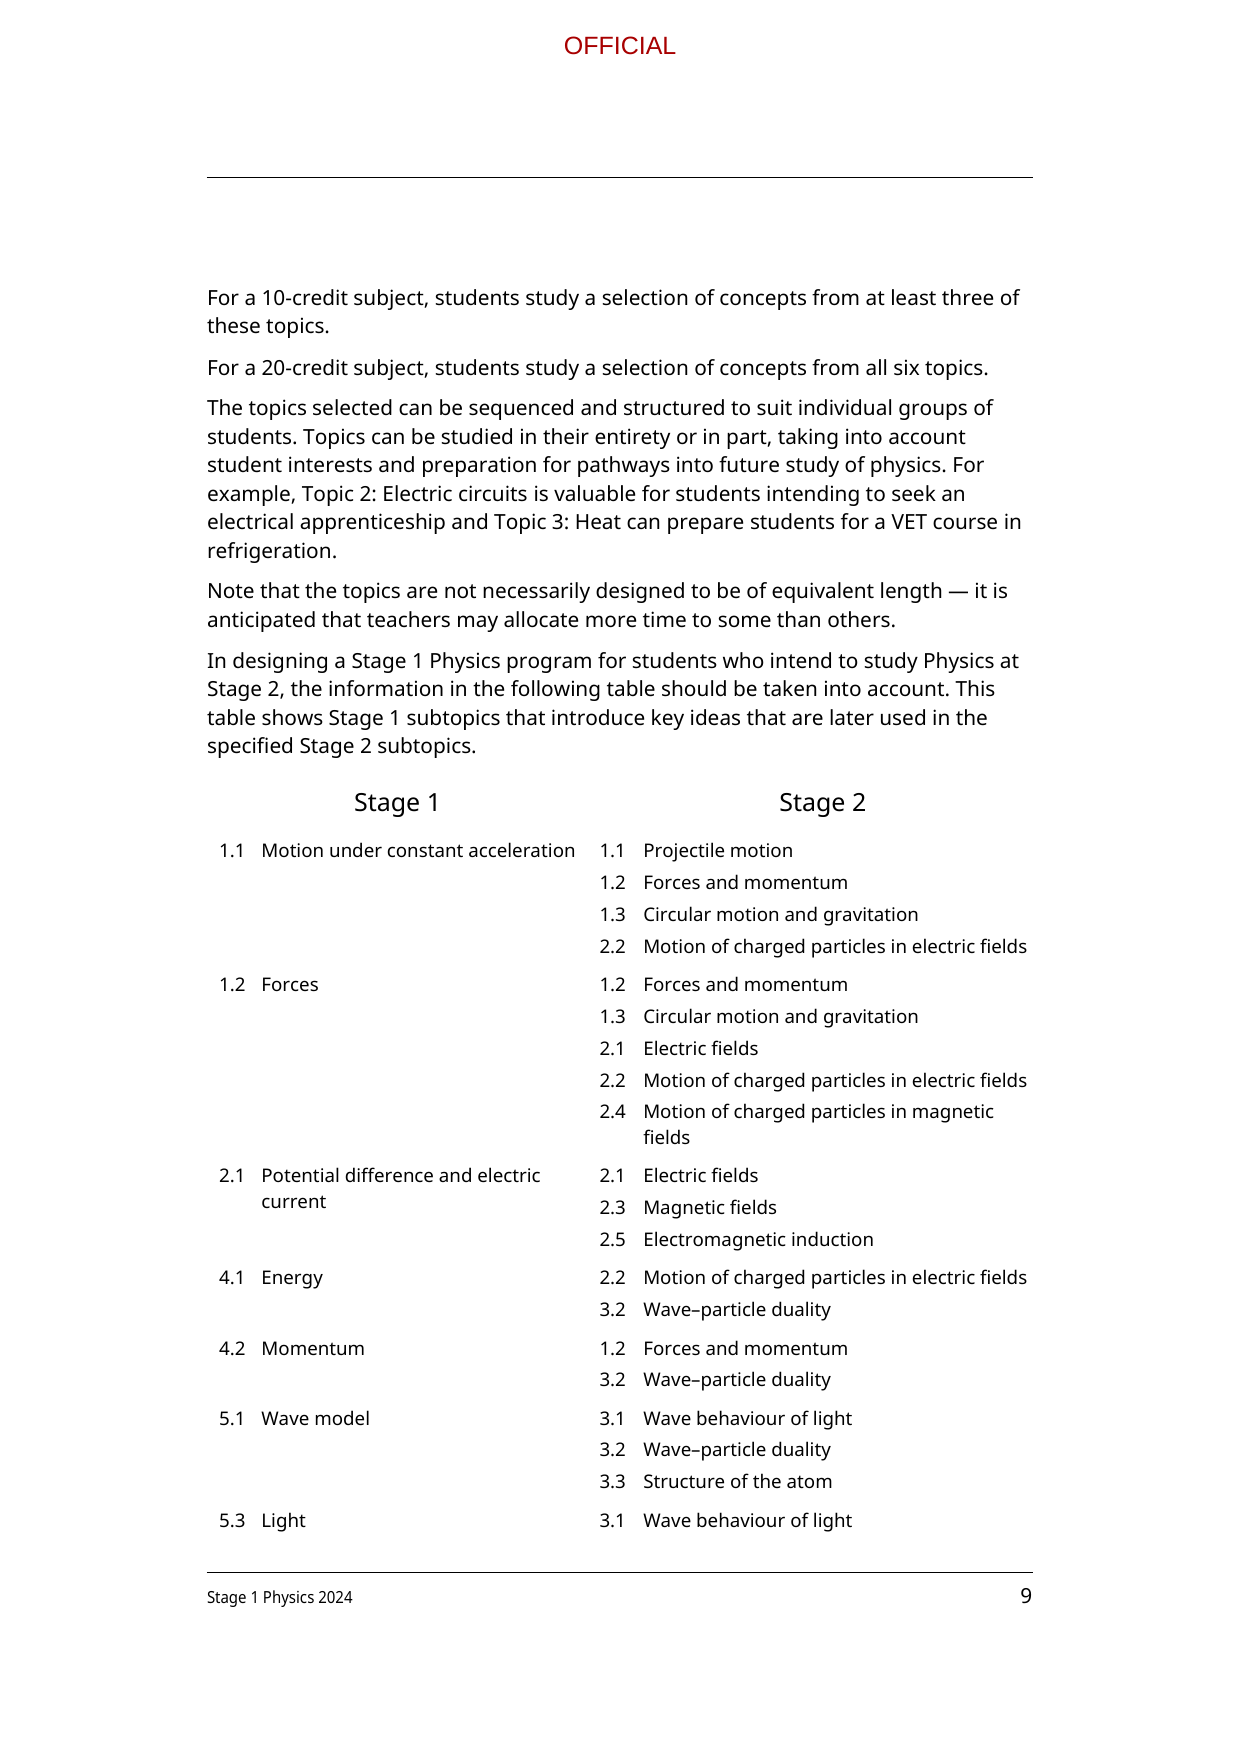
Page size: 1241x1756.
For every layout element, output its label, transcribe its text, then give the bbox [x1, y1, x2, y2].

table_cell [588, 1501, 1057, 1539]
text Note that the topics are not necessarily designed to be of equivalent length — it is anticipated that teachers may allocate more time to some than others. [207, 577, 1033, 633]
table_cell 1.1 Projectile motion 1.2 Forces and momentum 1.3 Circular motion and gravitation 2.2 Motion of charged particles in electric fields [588, 831, 1057, 965]
table_cell 4.2 Momentum [207, 1328, 588, 1398]
table_cell 1.2 Forces [207, 965, 588, 1156]
table_cell 5.1 Wave model [207, 1399, 588, 1501]
table_cell 5.3 Light [207, 1501, 588, 1539]
text For a 10-credit subject, students study a selection of concepts from at least three of these topics. [207, 283, 1033, 340]
table_cell 3.1 Wave behaviour of light 3.2 Wave–particle duality 3.3 Structure of the atom [588, 1399, 1057, 1501]
text The topics selected can be sequenced and structured to suit individual groups of students. Topics can be studied in their entirety or in part, taking into account student interests and preparation for pathways into future study of physics. For example, Topic 2: Electric circuits is valuable for students intending to seek an electrical apprenticeship and Topic 3: Heat can prepare students for a VET course in refrigeration. [207, 393, 1033, 564]
table_cell 4.1 Energy [207, 1258, 588, 1328]
table_cell 2.2 Motion of charged particles in electric fields 3.2 Wave–particle duality [588, 1258, 1057, 1328]
table_cell 1.1 Motion under constant acceleration [207, 831, 588, 965]
text For a 20-credit subject, students study a selection of concepts from all six topics. [207, 353, 1033, 381]
table_header Stage 2 [588, 785, 1057, 831]
table_cell 2.1 Potential difference and electric current [207, 1156, 588, 1258]
table_header Stage 1 [207, 785, 588, 831]
text In designing a Stage 1 Physics program for students who intend to study Physics at Stage 2, the information in the following table should be taken into account. This table shows Stage 1 subtopics that introduce key ideas that are later used in the specified Stage 2 subtopics. [207, 646, 1033, 760]
table_cell 2.1 Electric fields 2.3 Magnetic fields 2.5 Electromagnetic induction [588, 1156, 1057, 1258]
table_cell 1.2 Forces and momentum 1.3 Circular motion and gravitation 2.1 Electric fields 2.2 Motion of charged particles in electric fields 2.4 Motion of charged particles in magnetic fields [588, 965, 1057, 1156]
table_cell 1.2 Forces and momentum 3.2 Wave–particle duality [588, 1328, 1057, 1398]
